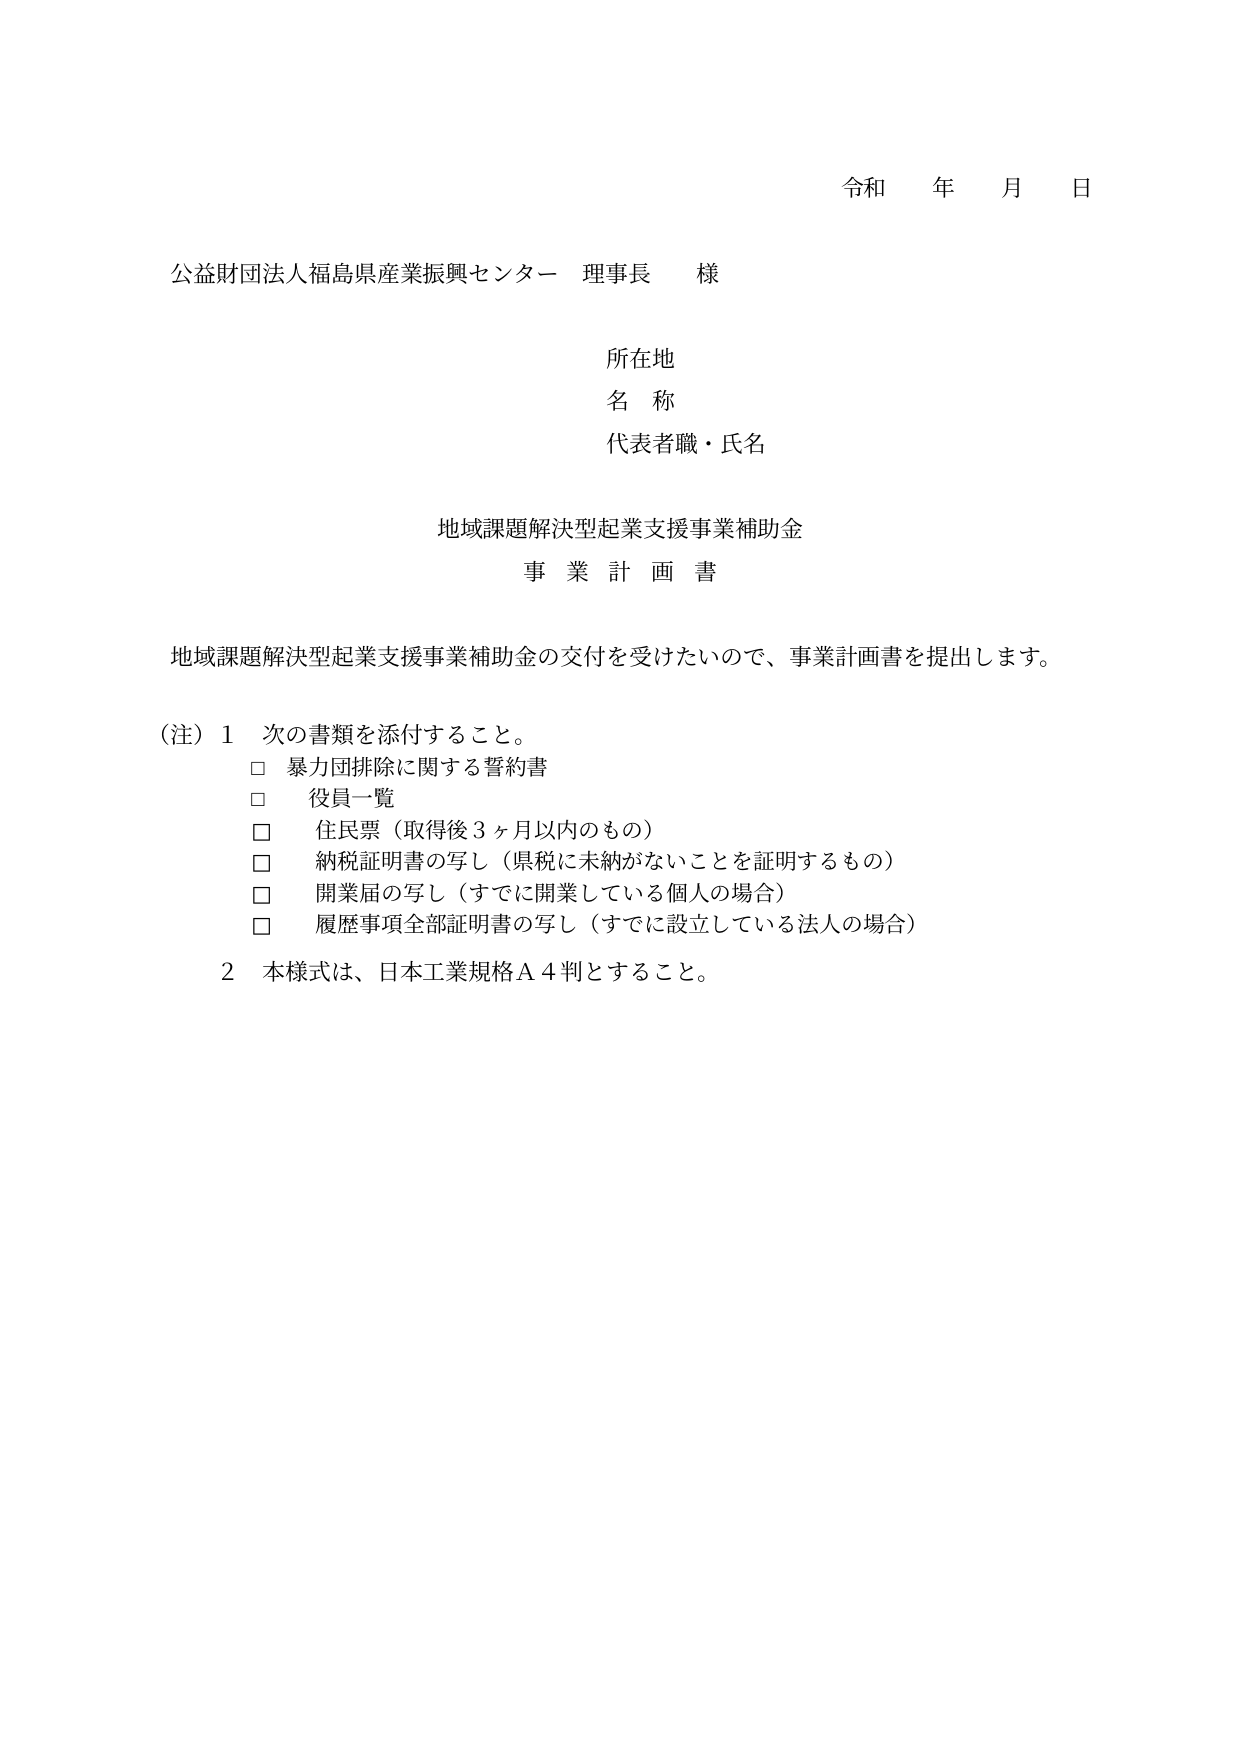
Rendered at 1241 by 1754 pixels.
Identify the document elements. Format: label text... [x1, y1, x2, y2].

text □ 納税証明書の写し（県税に未納がないことを証明するもの） [251, 844, 1092, 876]
text （注）１ 次の書類を添付すること。 [148, 714, 1093, 750]
text □ 暴力団排除に関する誓約書 [251, 750, 1093, 781]
text □ 役員一覧 [251, 781, 1093, 813]
text 事業計画書 [148, 544, 1092, 587]
text 代表者職・氏名 [148, 416, 1092, 459]
text 地域課題解決型起業支援事業補助金の交付を受けたいので、事業計画書を提出します。 [148, 629, 1092, 672]
text □ 履歴事項全部証明書の写し（すでに設立している法人の場合） [251, 908, 1092, 939]
text □ 住民票（取得後３ヶ月以内のもの） [251, 813, 1092, 844]
text 所在地 [148, 331, 1093, 374]
text ２ 本様式は、日本工業規格Ａ４判とすること。 [148, 952, 989, 987]
text 公益財団法人福島県産業振興センター 理事長 様 [148, 246, 989, 288]
text □ 開業届の写し（すでに開業している個人の場合） [251, 876, 1092, 908]
text 名 称 [148, 374, 1093, 416]
text 令和 年 月 日 [251, 161, 1093, 203]
text 地域課題解決型起業支援事業補助金 [148, 502, 1092, 544]
